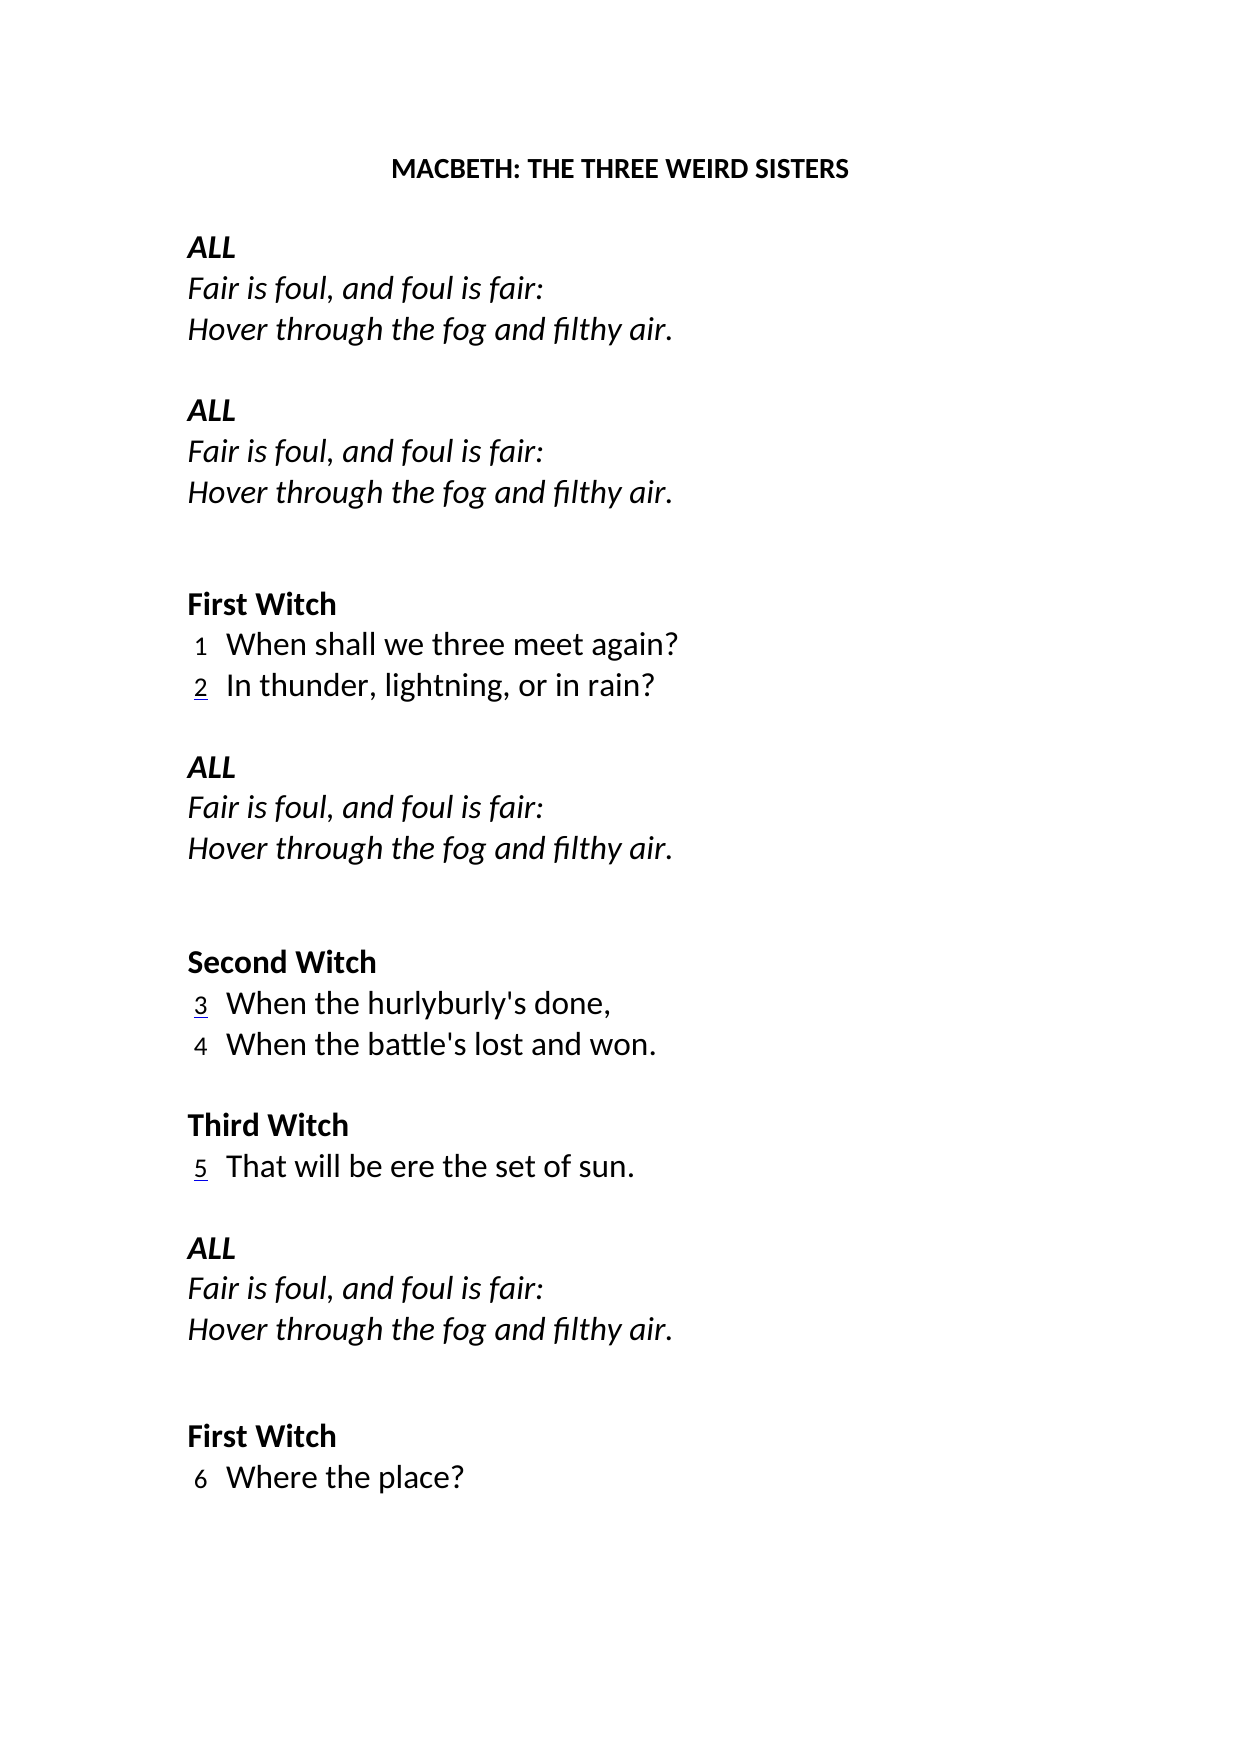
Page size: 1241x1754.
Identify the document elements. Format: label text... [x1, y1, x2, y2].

text 6 Where the place? [187, 1456, 1053, 1496]
text MACBETH: THE THREE WEIRD SISTERS [187, 150, 1053, 186]
text Hover through the fog and filthy air. [187, 1308, 1053, 1349]
text 1 When shall we three meet again? [187, 623, 1053, 664]
text ALL [187, 226, 1053, 267]
text Second Witch [187, 942, 1053, 982]
text Hover through the fog and filthy air. [187, 308, 1053, 348]
text Fair is foul, and foul is fair: [187, 786, 1053, 827]
text Fair is foul, and foul is fair: [187, 1267, 1053, 1308]
text Fair is foul, and foul is fair: [187, 267, 1053, 308]
text ALL [187, 1227, 1053, 1267]
text 5 That will be ere the set of sun. [187, 1145, 1053, 1186]
text 2 In thunder, lightning, or in rain? [187, 664, 1053, 705]
text First Witch [187, 1415, 1053, 1456]
text Hover through the fog and filthy air. [187, 471, 1053, 511]
text 3 When the hurlyburly's done, [187, 982, 1053, 1023]
text Hover through the fog and filthy air. [187, 827, 1053, 868]
text Fair is foul, and foul is fair: [187, 430, 1053, 471]
text ALL [187, 746, 1053, 786]
text ALL [187, 389, 1053, 430]
text 4 When the battle's lost and won. [187, 1023, 1053, 1064]
text Third Witch [187, 1104, 1053, 1145]
text First Witch [187, 583, 1053, 623]
